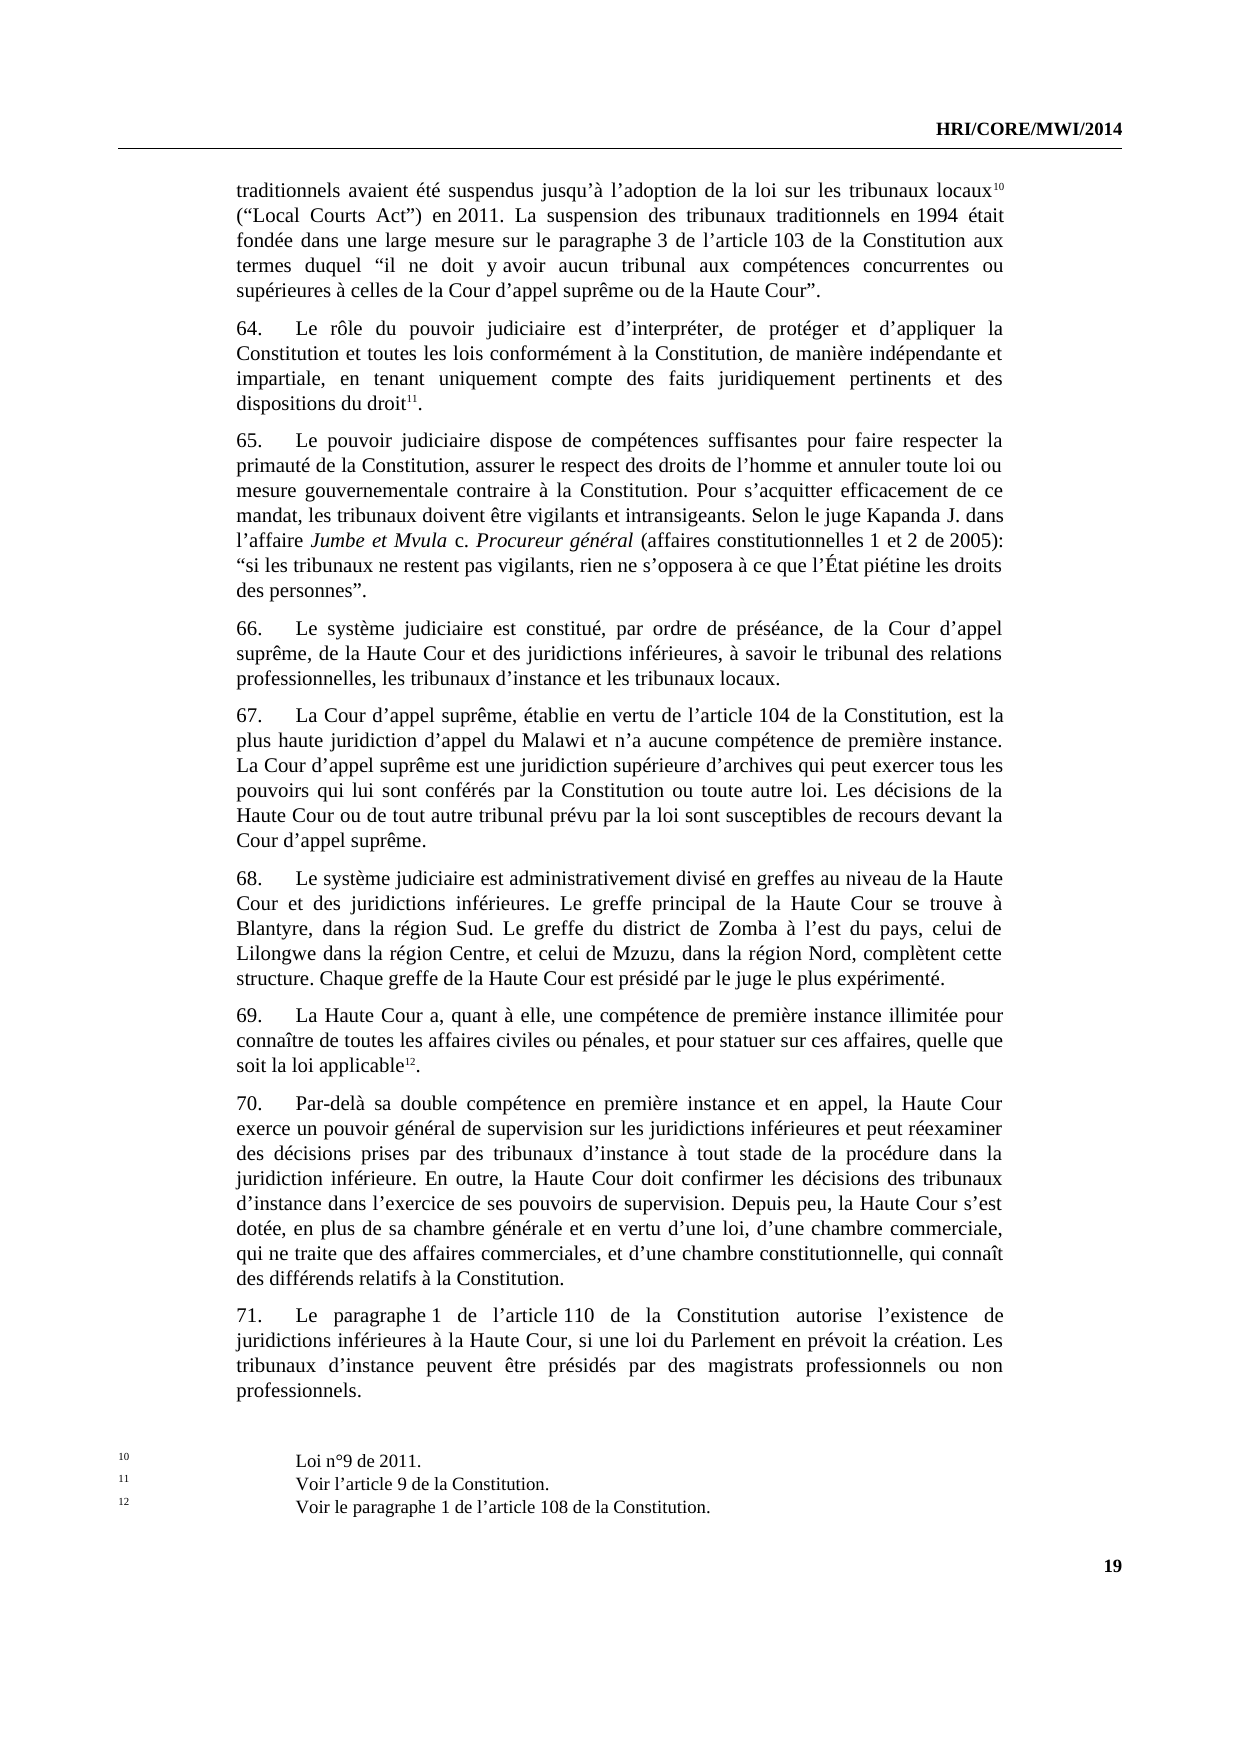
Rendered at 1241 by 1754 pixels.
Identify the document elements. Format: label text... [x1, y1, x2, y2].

text 66. Le système judiciaire est constitué, par ordre de préséance, de la Cour d’appel suprême, de la Haute Cour et des juridictions inférieures, à savoir le tribunal des relations professionnelles, les tribunaux d’instance et les tribunaux locaux. [236, 615, 1004, 690]
text 64. Le rôle du pouvoir judiciaire est d’interpréter, de protéger et d’appliquer la Constitution et toutes les lois conformément à la Constitution, de manière indépendante et impartiale, en tenant uniquement compte des faits juridiquement pertinents et des dispositions du droit. [236, 315, 1004, 415]
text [236, 177, 1004, 302]
text 65. Le pouvoir judiciaire dispose de compétences suffisantes pour faire respecter la primauté de la Constitution, assurer le respect des droits de l’homme et annuler toute loi ou mesure gouvernementale contraire à la Constitution. Pour s’acquitter efficacement de ce mandat, les tribunaux doivent être vigilants et intransigeants. Selon le juge Kapanda J. dans l’affaire Jumbe et Mvula c. Procureur général (affaires constitutionnelles 1 et 2 de 2005): “si les tribunaux ne restent pas vigilants, rien ne s’opposera à ce que l’État piétine les droits des personnes”. [236, 427, 1004, 602]
text 71. Le paragraphe 1 de l’article 110 de la Constitution autorise l’existence de juridictions inférieures à la Haute Cour, si une loi du Parlement en prévoit la création. Les tribunaux d’instance peuvent être présidés par des magistrats professionnels ou non professionnels. [236, 1302, 1004, 1402]
text 69. La Haute Cour a, quant à elle, une compétence de première instance illimitée pour connaître de toutes les affaires civiles ou pénales, et pour statuer sur ces affaires, quelle que soit la loi applicable. [236, 1002, 1004, 1077]
text 68. Le système judiciaire est administrativement divisé en greffes au niveau de la Haute Cour et des juridictions inférieures. Le greffe principal de la Haute Cour se trouve à Blantyre, dans la région Sud. Le greffe du district de Zomba à l’est du pays, celui de Lilongwe dans la région Centre, et celui de Mzuzu, dans la région Nord, complètent cette structure. Chaque greffe de la Haute Cour est présidé par le juge le plus expérimenté. [236, 865, 1004, 990]
text 67. La Cour d’appel suprême, établie en vertu de l’article 104 de la Constitution, est la plus haute juridiction d’appel du Malawi et n’a aucune compétence de première instance. La Cour d’appel suprême est une juridiction supérieure d’archives qui peut exercer tous les pouvoirs qui lui sont conférés par la Constitution ou toute autre loi. Les décisions de la Haute Cour ou de tout autre tribunal prévu par la loi sont susceptibles de recours devant la Cour d’appel suprême. [236, 702, 1004, 852]
text 70. Par-delà sa double compétence en première instance et en appel, la Haute Cour exerce un pouvoir général de supervision sur les juridictions inférieures et peut réexaminer des décisions prises par des tribunaux d’instance à tout stade de la procédure dans la juridiction inférieure. En outre, la Haute Cour doit confirmer les décisions des tribunaux d’instance dans l’exercice de ses pouvoirs de supervision. Depuis peu, la Haute Cour s’est dotée, en plus de sa chambre générale et en vertu d’une loi, d’une chambre commerciale, qui ne traite que des affaires commerciales, et d’une chambre constitutionnelle, qui connaît des différends relatifs à la Constitution. [236, 1090, 1004, 1290]
